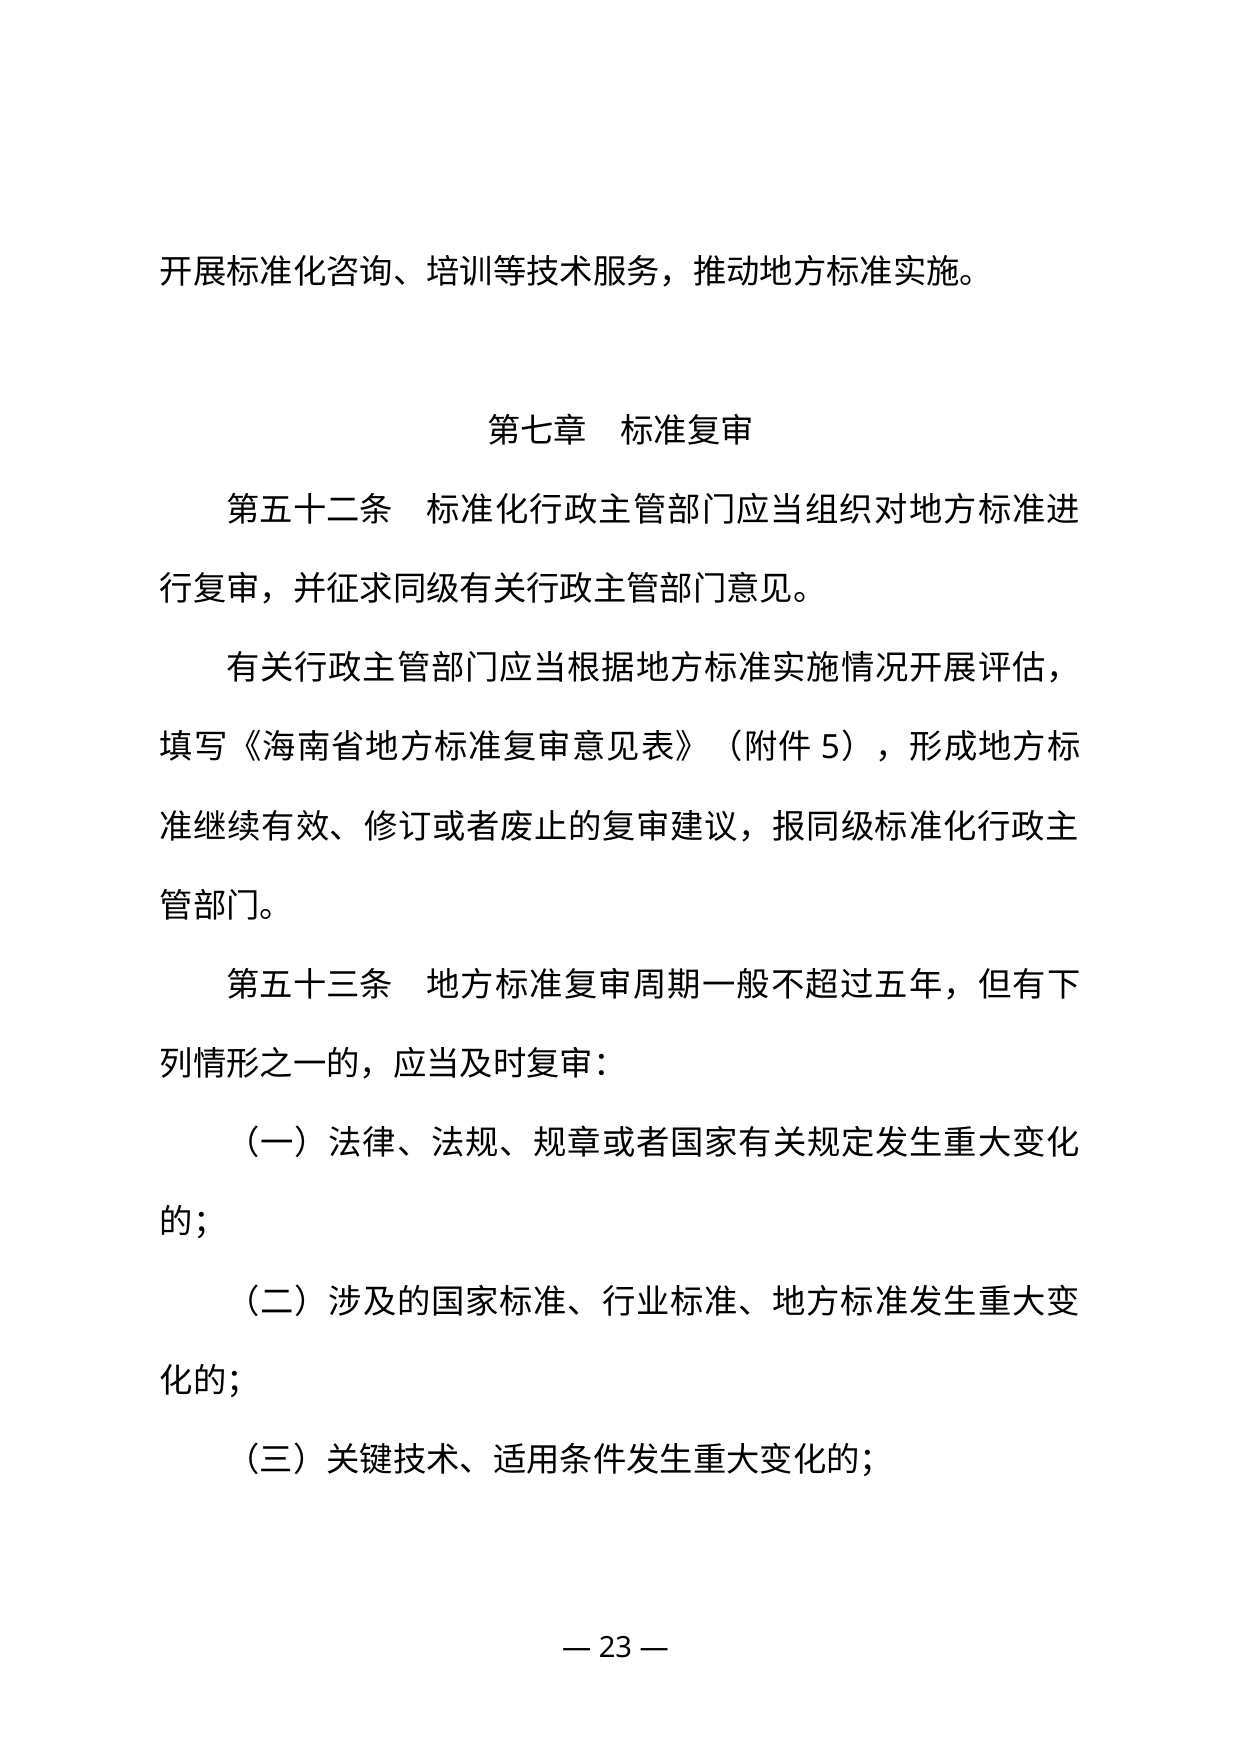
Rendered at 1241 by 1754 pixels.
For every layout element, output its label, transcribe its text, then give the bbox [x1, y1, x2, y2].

text （二）涉及的国家标准、行业标准、地方标准发生重大变化的； [159, 1259, 1081, 1417]
text （一）法律、法规、规章或者国家有关规定发生重大变化的； [159, 1101, 1081, 1259]
text （三）关键技术、适用条件发生重大变化的； [159, 1417, 1081, 1496]
text 有关行政主管部门应当根据地方标准实施情况开展评估，填写《海南省地方标准复审意见表》（附件5），形成地方标准继续有效、修订或者废止的复审建议，报同级标准化行政主管部门。 [159, 626, 1081, 942]
text 第七章 标准复审 [159, 388, 1081, 467]
list 地方标准复审周期一般不超过五年，但有下列情形之一的，应当及时复审： [159, 942, 1081, 1101]
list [159, 230, 1081, 309]
list 标准化行政主管部门应当组织对地方标准进行复审，并征求同级有关行政主管部门意见。 [159, 467, 1081, 626]
